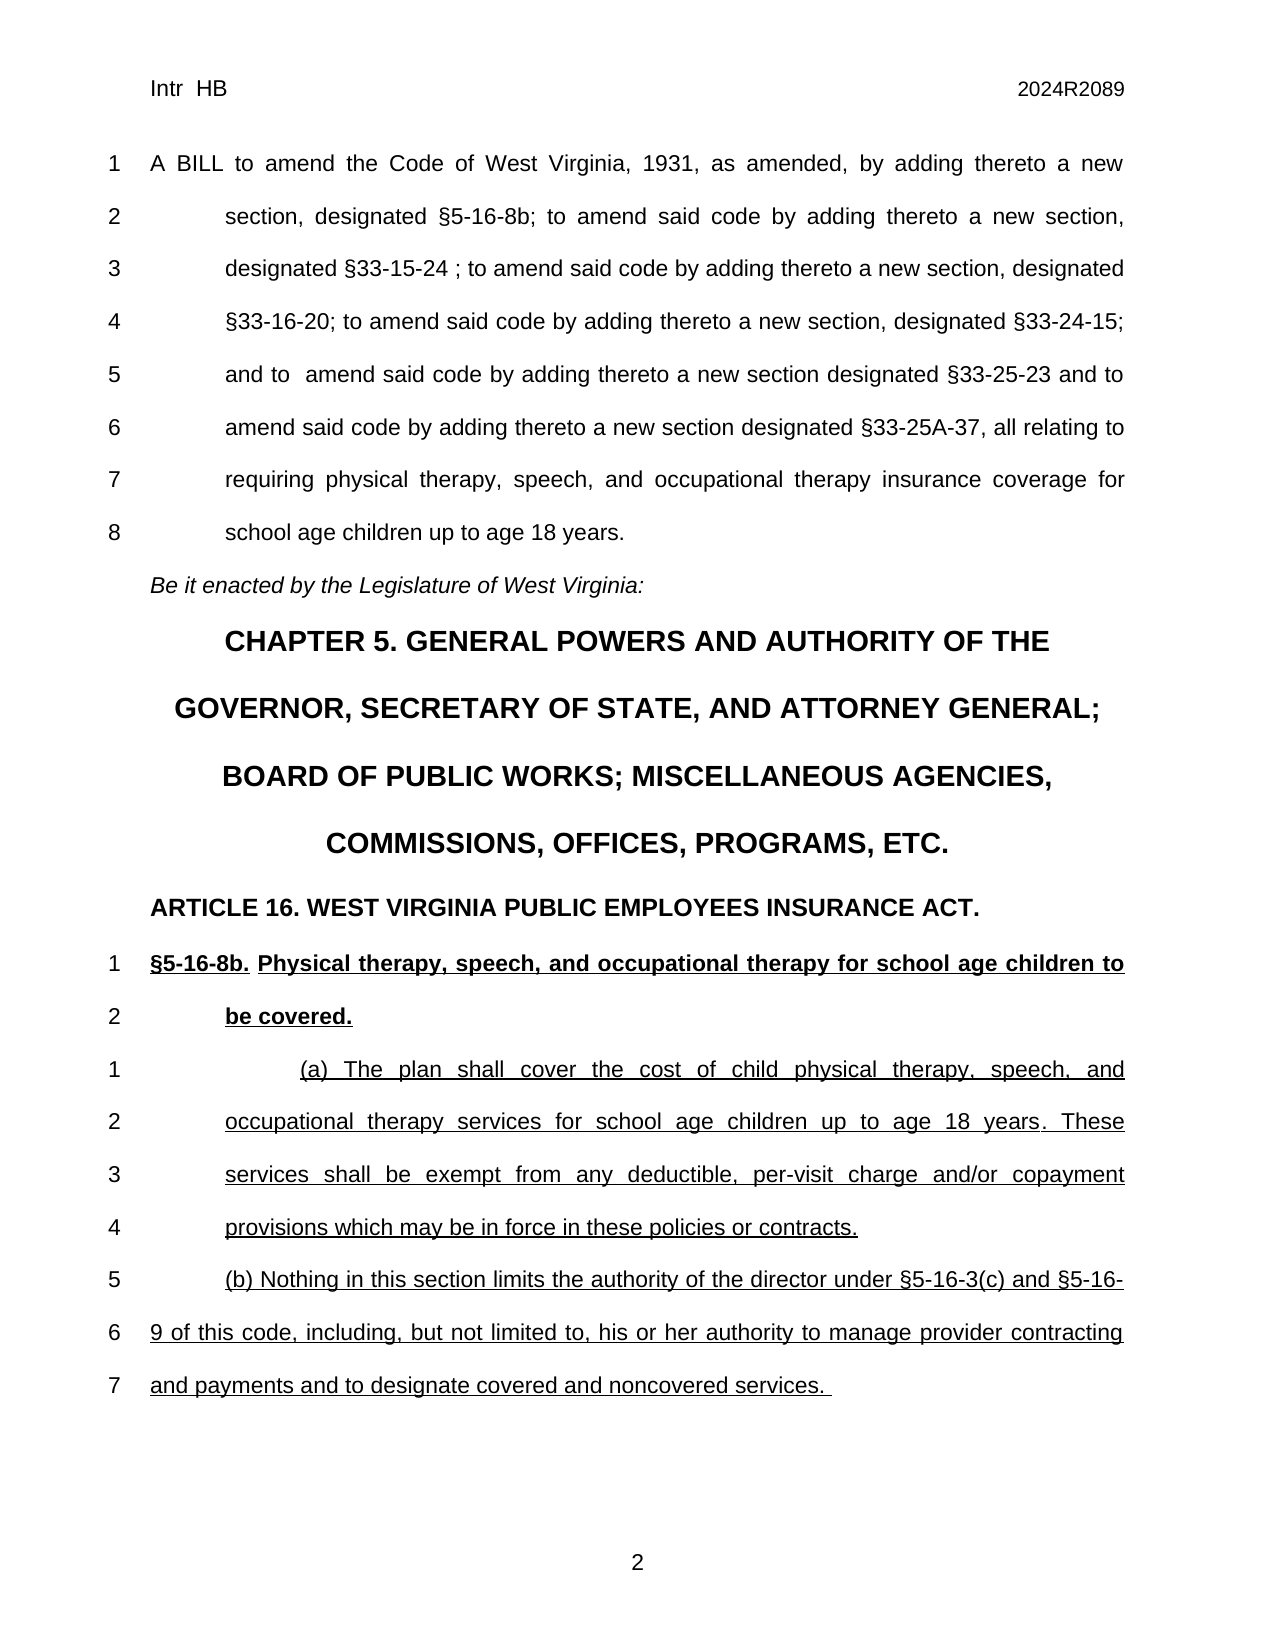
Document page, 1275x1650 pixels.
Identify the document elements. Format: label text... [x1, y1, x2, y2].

subtitle ARTICLE 16. WEST VIRGINIA PUBLIC EMPLOYEES INSURANCE ACT. [150, 893, 1125, 921]
text (a) The plan shall cover the cost of child physical therapy, speech, and occupational therapy services for school age children up to age 18 years. These services shall be exempt from any deductible, per-visit charge and/or copayment provisions which may be in force in these policies or contracts. [225, 1185, 1125, 1240]
text Be it enacted by the Legislature of West Virginia: [150, 572, 1125, 598]
text (b) Nothing in this section limits the authority of the director under §5-16-3(c) and §5-16-9 of this code, including, but not limited to, his or her authority to manage provider contracting and payments and to designate covered and noncovered services. [150, 1266, 1125, 1398]
title A BILL to amend the Code of West Virginia, 1931, as amended, by adding thereto a new section, designated §5-16-8b; to amend said code by adding thereto a new section, designated §33-15-24 ; to amend said code by adding thereto a new section, designated §33-16-20; to amend said code by adding thereto a new section, designated §33-24-15; and to amend said code by adding thereto a new section designated §33-25-23 and to amend said code by adding thereto a new section designated §33-25A-37, all relating to requiring physical therapy, speech, and occupational therapy insurance coverage for school age children up to age 18 years. [150, 150, 1125, 545]
text §5-16-8b. Physical therapy, speech, and occupational therapy for school age children to be covered. [150, 950, 1125, 1029]
text (a) The plan shall cover the cost of child physical therapy, speech, and occupational therapy services for school age children up to age 18 years. These services shall be exempt from any deductible, per-visit charge and/or copayment provisions which may be in force in these policies or contracts. [225, 1056, 1125, 1184]
subtitle CHAPTER 5. GENERAL POWERS AND AUTHORITY OF THE GOVERNOR, SECRETARY OF STATE, AND ATTORNEY GENERAL; BOARD OF PUBLIC WORKS; MISCELLANEOUS AGENCIES, COMMISSIONS, OFFICES, PROGRAMS, ETC. [150, 624, 1125, 859]
